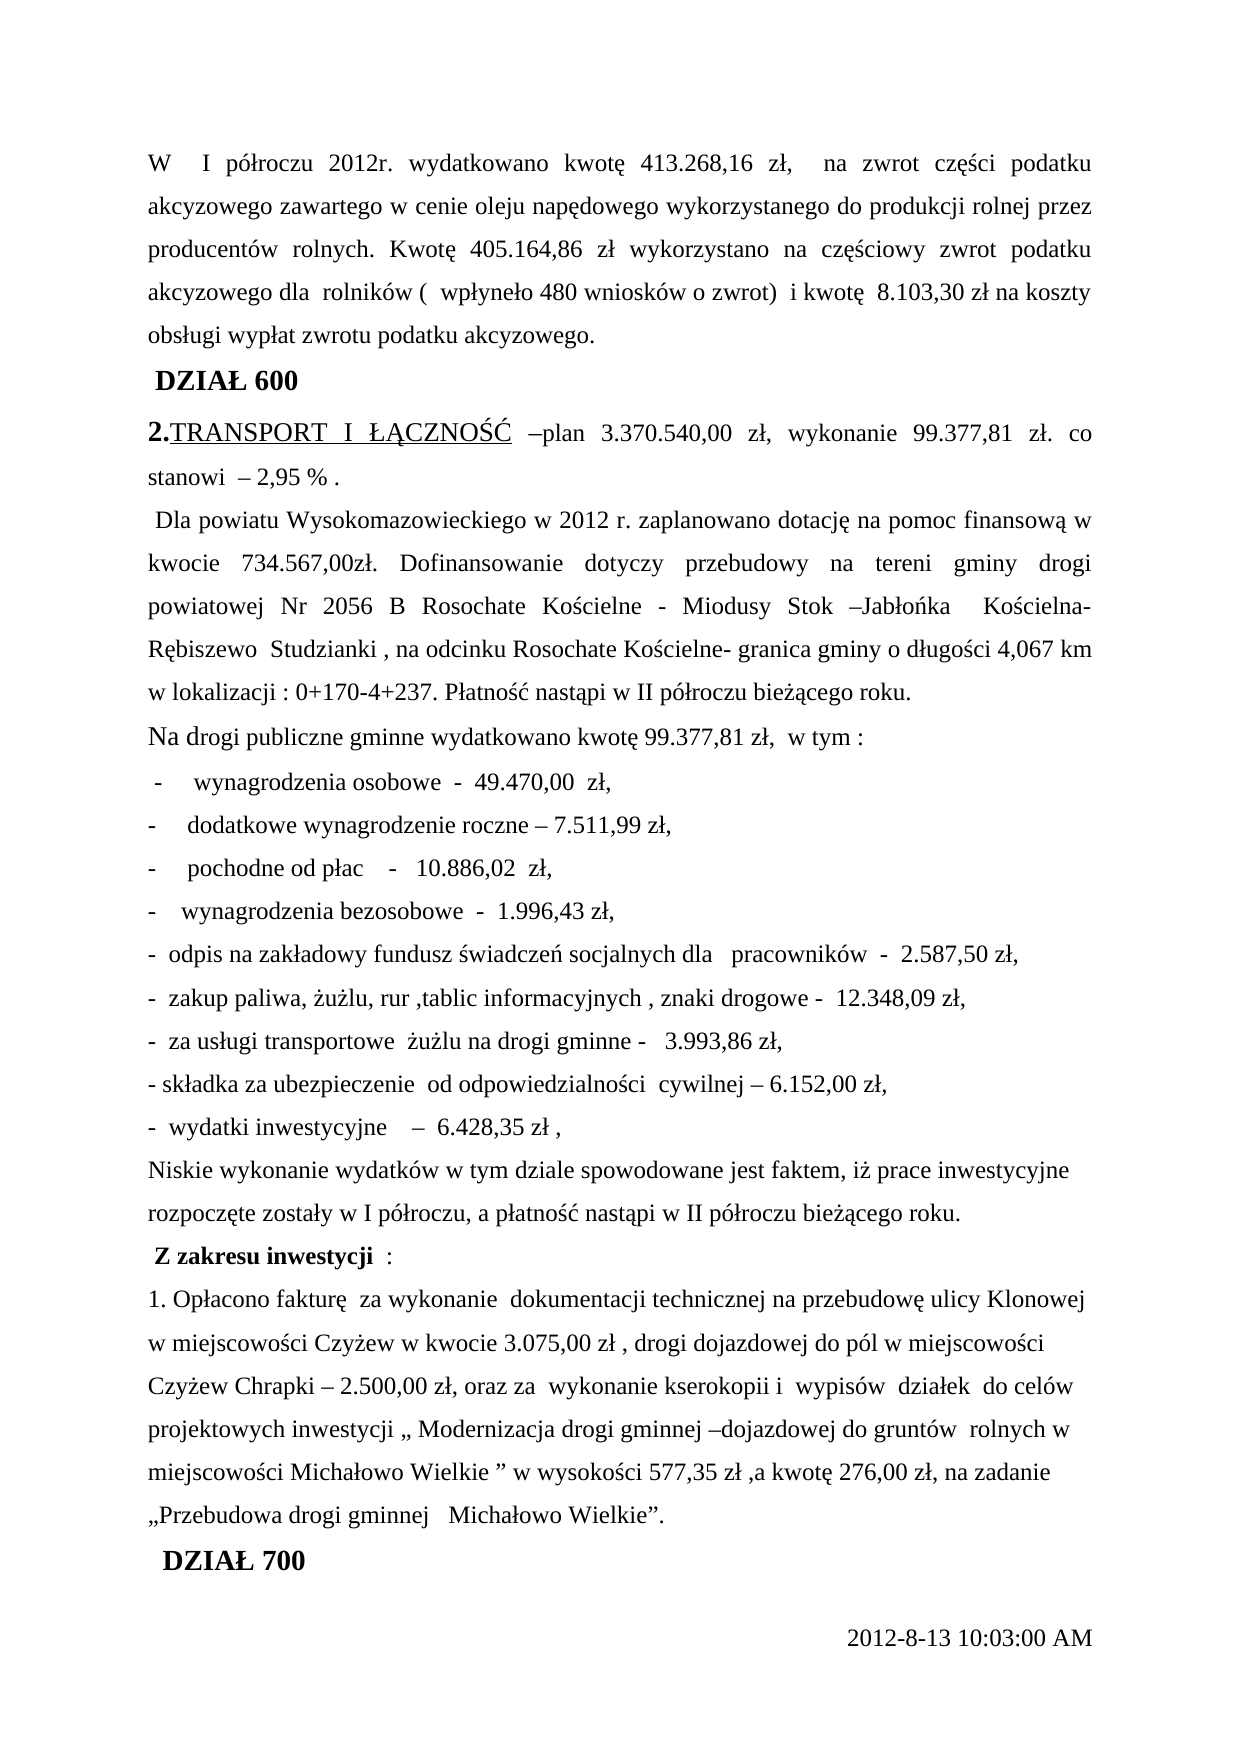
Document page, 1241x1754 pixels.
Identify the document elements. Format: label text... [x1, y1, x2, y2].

text Na drogi publiczne gminne wydatkowano kwotę 99.377,81 zł, w tym : [148, 720, 1092, 751]
text - składka za ubezpieczenie od odpowiedzialności cywilnej – 6.152,00 zł, [148, 1069, 1092, 1098]
text DZIAŁ 600 [148, 363, 1092, 397]
text - wynagrodzenia bezosobowe - 1.996,43 zł, [148, 896, 1092, 925]
text W I półroczu 2012r. wydatkowano kwotę 413.268,16 zł, na zwrot części podatku akcyzowego zawartego w cenie oleju napędowego wykorzystanego do produkcji rolnej przez producentów rolnych. Kwotę 405.164,86 zł wykorzystano na częściowy zwrot podatku akcyzowego dla rolników ( wpłyneło 480 wniosków o zwrot) i kwotę 8.103,30 zł na koszty obsługi wypłat zwrotu podatku akcyzowego. [148, 148, 1092, 349]
text Dla powiatu Wysokomazowieckiego w 2012 r. zaplanowano dotację na pomoc finansową w kwocie 734.567,00zł. Dofinansowanie dotyczy przebudowy na tereni gminy drogi powiatowej Nr 2056 B Rosochate Kościelne - Miodusy Stok –Jabłońka Kościelna-Rębiszewo Studzianki , na odcinku Rosochate Kościelne- granica gminy o długości w lokalizacji : 0+170-4+237. Płatność nastąpi w II półroczu bieżącego roku. [148, 505, 1092, 706]
text - wydatki inwestycyjne – 6.428,35 zł , [148, 1112, 1092, 1141]
text DZIAŁ 700 [148, 1543, 1092, 1577]
text 2.TRANSPORT I ŁĄCZNOŚĆ –plan 3.370.540,00 zł, wykonanie 99.377,81 zł. co stanowi – 2,95 % . [148, 414, 1092, 490]
text - pochodne od płac - 10.886,02 zł, [148, 853, 1092, 882]
text - dodatkowe wynagrodzenie roczne – 7.511,99 zł, [148, 810, 1092, 839]
text Niskie wykonanie wydatków w tym dziale spowodowane jest faktem, iż prace inwestycyjne rozpoczęte zostały w I półroczu, a płatność nastąpi w II półroczu bieżącego roku. [148, 1155, 1092, 1227]
text - odpis na zakładowy fundusz świadczeń socjalnych dla pracowników - 2.587,50 zł, [148, 939, 1092, 968]
text - wynagrodzenia osobowe - 49.470,00 zł, [148, 767, 1092, 796]
text - zakup paliwa, żużlu, rur ,tablic informacyjnych , znaki drogowe - 12.348,09 zł, [148, 983, 1092, 1011]
text 1. Opłacono fakturę za wykonanie dokumentacji technicznej na przebudowę ulicy Klonowej w miejscowości Czyżew w kwocie 3.075,00 zł , drogi dojazdowej do pól w miejscowości Czyżew Chrapki – 2.500,00 zł, oraz za wykonanie kserokopii i wypisów działek do celów projektowych inwestycji „ Modernizacja drogi gminnej –dojazdowej do gruntów rolnych w miejscowości Michałowo Wielkie ” w wysokości 577,35 zł ,a kwotę 276,00 zł, na zadanie „Przebudowa drogi gminnej Michałowo Wielkie”. [148, 1284, 1092, 1529]
text - za usługi transportowe żużlu na drogi gminne - 3.993,86 zł, [148, 1026, 1092, 1054]
text Z zakresu inwestycji : [148, 1241, 1092, 1270]
